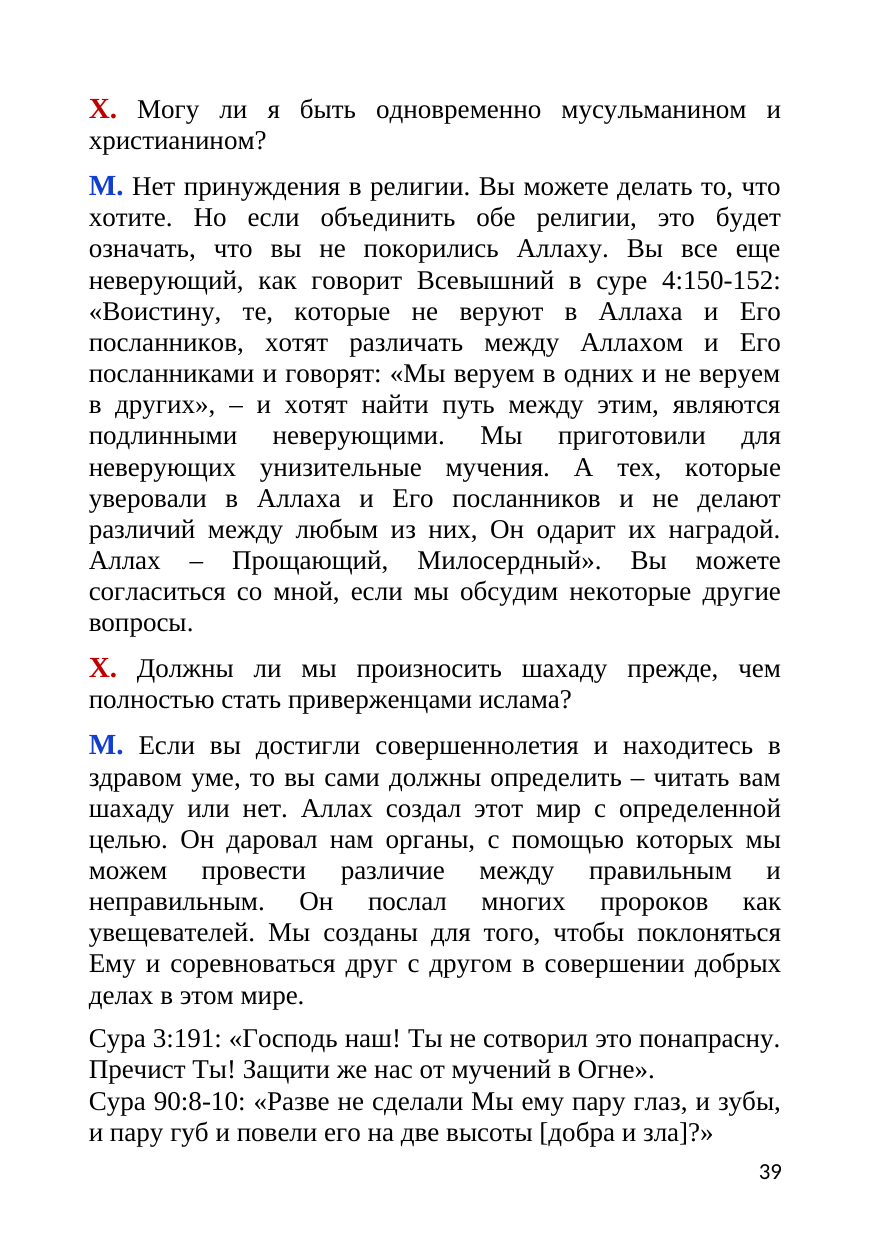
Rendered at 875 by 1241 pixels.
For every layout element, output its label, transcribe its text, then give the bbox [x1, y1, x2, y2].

text Сура 90:8-10: «Разве не сделали Мы ему пару глаз, и зубы, и пару губ и повели его на две высоты [добра и зла]?» [88, 1085, 782, 1147]
text Х. Должны ли мы произносить шахаду прежде, чем полностью стать приверженцами ислама? [88, 650, 782, 715]
text М. Нет принуждения в религии. Вы можете делать то, что хотите. Но если объединить обе религии, это будет означать, что вы не покорились Аллаху. Вы все еще неверующий, как говорит Всевышний в суре 4:150-152: «Воистину, те, которые не веруют в Аллаха и Его посланников, хотят различать между Аллахом и Его посланниками и говорят: «Мы веруем в одних и не веруем в других», – и хотят найти путь между этим, являются подлинными неверующими. Мы приготовили для неверующих унизительные мучения. А тех, которые уверовали в Аллаха и Его посланников и не делают различий между любым из них, Он одарит их наградой. Аллах – Прощающий, Милосердный». Вы можете согласиться со мной, если мы обсудим некоторые другие вопросы. [88, 168, 782, 637]
text Х. Могу ли я быть одновременно мусульманином и христианином? [88, 91, 782, 155]
text М. Если вы достигли совершеннолетия и находитесь в здравом уме, то вы сами должны определить – читать вам шахаду или нет. Аллах создал этот мир с определенной целью. Он даровал нам органы, с помощью которых мы можем провести различие между правильным и неправильным. Он послал многих пророков как увещевателей. Мы созданы для того, чтобы поклоняться Ему и соревноваться друг с другом в совершении добрых делах в этом мире. [88, 727, 782, 1010]
text Сура 3:191: «Господь наш! Ты не сотворил это понапрасну. Пречист Ты! Защити же нас от мучений в Огне». [88, 1022, 782, 1085]
